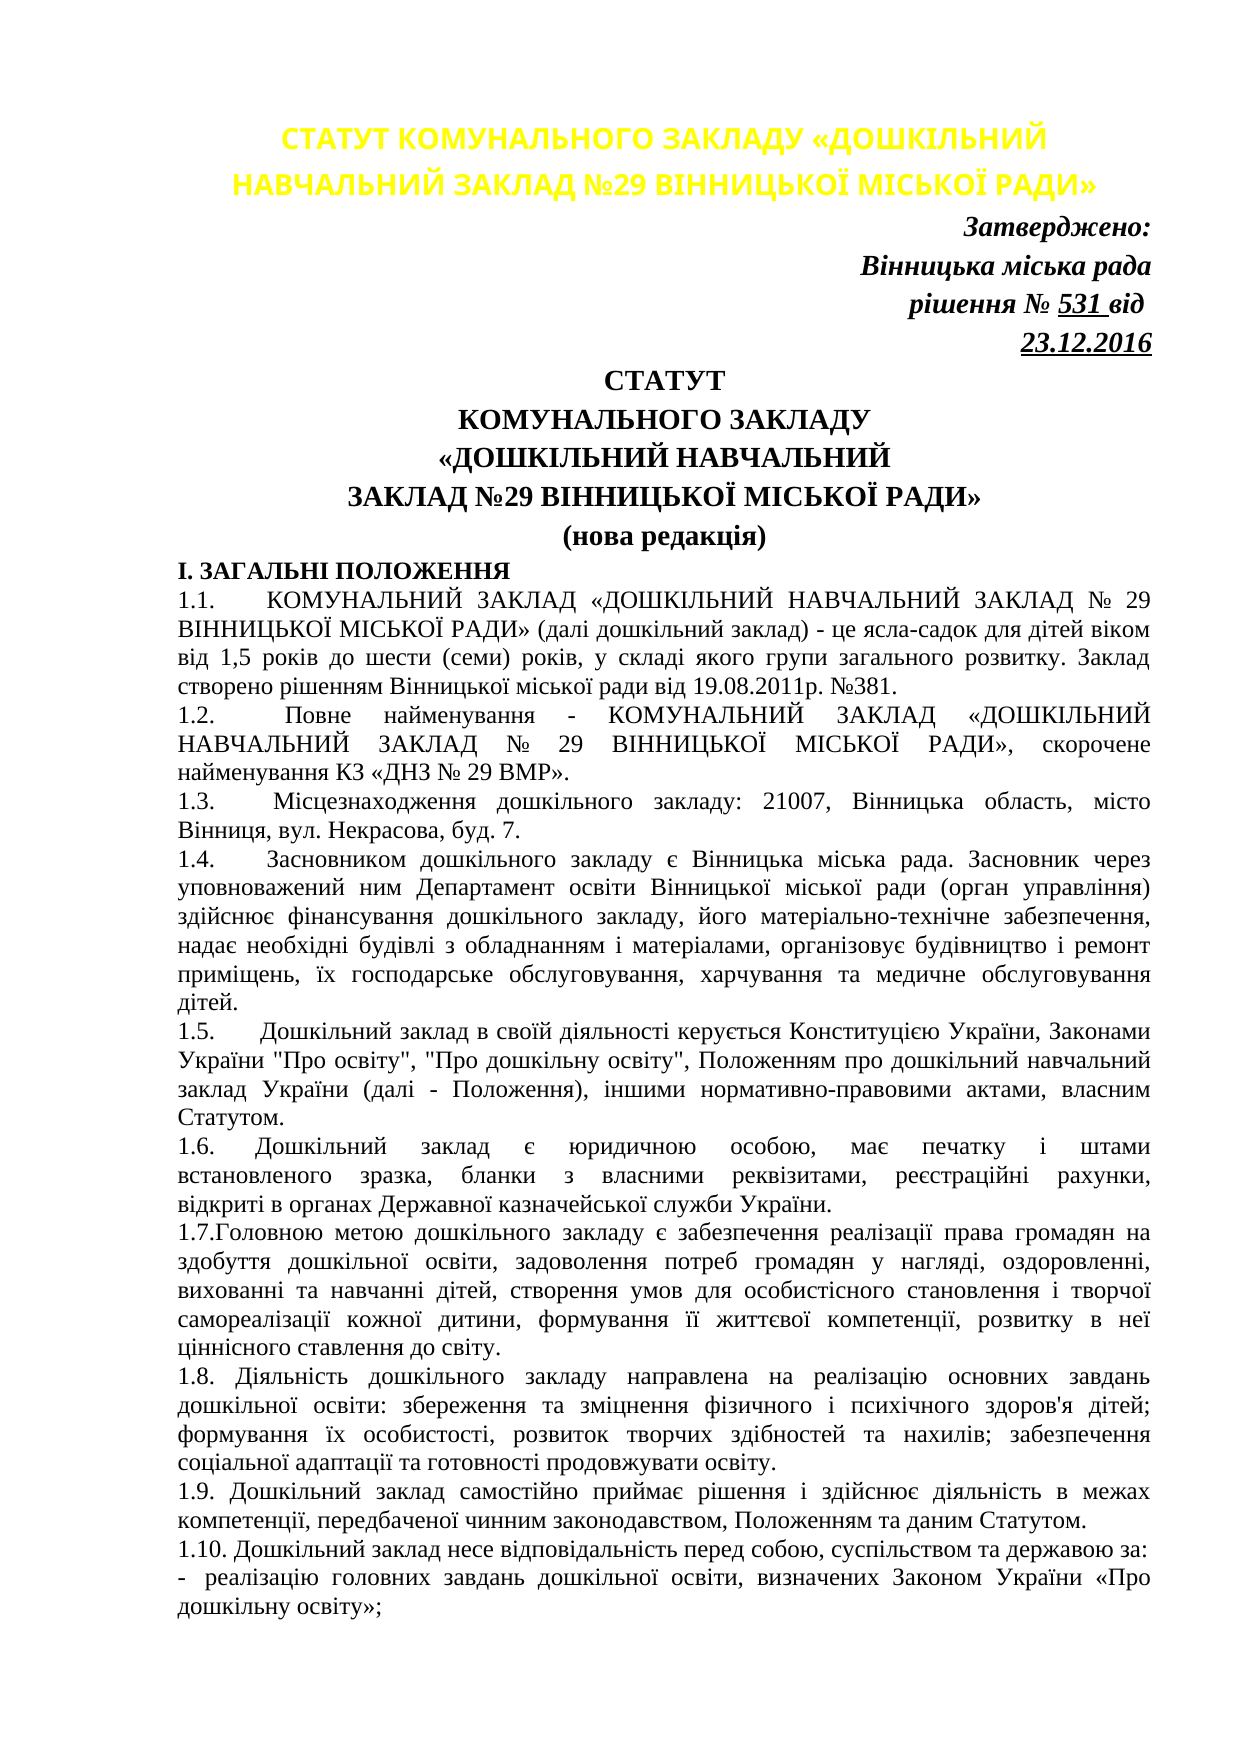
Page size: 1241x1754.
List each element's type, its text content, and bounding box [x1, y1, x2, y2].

text І. ЗАГАЛЬНІ ПОЛОЖЕННЯ [177, 556, 1152, 585]
text СТАТУТ КОМУНАЛЬНОГО ЗАКЛАДУ «ДОШКІЛЬНИЙ НАВЧАЛЬНИЙ ЗАКЛАД №29 ВІННИЦЬКОЇ МІСЬКОЇ РАДИ» [177, 118, 1152, 203]
text Затверджено: [177, 209, 1152, 243]
text 1.3. Місцезнаходження дошкільного закладу: 21007, Вінницька область, місто Вінниця, вул. Некрасова, буд. 7. [177, 786, 1152, 844]
text КОМУНАЛЬНОГО ЗАКЛАДУ [177, 402, 1152, 436]
text 1.5. Дошкільний заклад в своїй діяльності керується Конституцією України, Законами України "Про освіту", "Про дошкільну освіту", Положенням про дошкільний навчальний заклад України (далі - Положення), іншими нормативно-правовими актами, власним Статутом. [177, 1016, 1152, 1131]
text рішення № 531 від [177, 286, 1152, 320]
text СТАТУТ [177, 363, 1152, 397]
text 1.10. Дошкільний заклад несе відповідальність перед собою, суспільством та державою за: [177, 1534, 1152, 1562]
text 1.6. Дошкільний заклад є юридичною особою, має печатку і штами встановленого зразка, бланки з власними реквізитами, реєстраційні рахунки, відкриті в органах Державної казначейської служби України. [177, 1131, 1152, 1217]
text Вінницька міська рада [177, 248, 1152, 281]
text 23.12.2016 [177, 325, 1152, 358]
text 1.9. Дошкільний заклад самостійно приймає рішення і здійснює діяльність в межах компетенції, передбаченої чинним законодавством, Положенням та даним Статутом. [177, 1476, 1152, 1534]
text 1.2. Повне найменування - КОМУНАЛЬНИЙ ЗАКЛАД «ДОШКІЛЬНИЙ НАВЧАЛЬНИЙ ЗАКЛАД № 29 ВІННИЦЬКОЇ МІСЬКОЇ РАДИ», скорочене найменування КЗ «ДНЗ № 29 ВМР». [177, 700, 1152, 786]
text 1.4. Засновником дошкільного закладу є Вінницька міська рада. Засновник через уповноважений ним Департамент освіти Вінницької міської ради (орган управління) здійснює фінансування дошкільного закладу, його матеріально-технічне забезпечення, надає необхідні будівлі з обладнанням і матеріалами, організовує будівництво і ремонт приміщень, їх господарське обслуговування, харчування та медичне обслуговування дітей. [177, 844, 1152, 1016]
text 1.7.Головною метою дошкільного закладу є забезпечення реалізації права громадян на здобуття дошкільної освіти, задоволення потреб громадян у нагляді, оздоровленні, вихованні та навчанні дітей, створення умов для особистісного становлення і творчої самореалізації кожної дитини, формування її життєвої компетенції, розвитку в неї ціннісного ставлення до світу. [177, 1217, 1152, 1361]
text (нова редакція) [177, 518, 1152, 551]
text 1.1. КОМУНАЛЬНИЙ ЗАКЛАД «ДОШКІЛЬНИЙ НАВЧАЛЬНИЙ ЗАКЛАД № 29 ВІННИЦЬКОЇ МІСЬКОЇ РАДИ» (далі дошкільний заклад) - це ясла-садок для дітей віком від 1,5 років до шести (семи) років, у складі якого групи загального розвитку. Заклад створено рішенням Вінницької міської ради від 19.08.2011р. №381. [177, 585, 1152, 700]
text - реалізацію головних завдань дошкільної освіти, визначених Законом України «Про дошкільну освіту»; [177, 1562, 1152, 1620]
text «ДОШКІЛЬНИЙ НАВЧАЛЬНИЙ [177, 441, 1152, 474]
text ЗАКЛАД №29 ВІННИЦЬКОЇ МІСЬКОЇ РАДИ» [177, 479, 1152, 513]
text 1.8. Діяльність дошкільного закладу направлена на реалізацію основних завдань дошкільної освіти: збереження та зміцнення фізичного і психічного здоров'я дітей; формування їх особистості, розвиток творчих здібностей та нахилів; забезпечення соціальної адаптації та готовності продовжувати освіту. [177, 1361, 1152, 1476]
